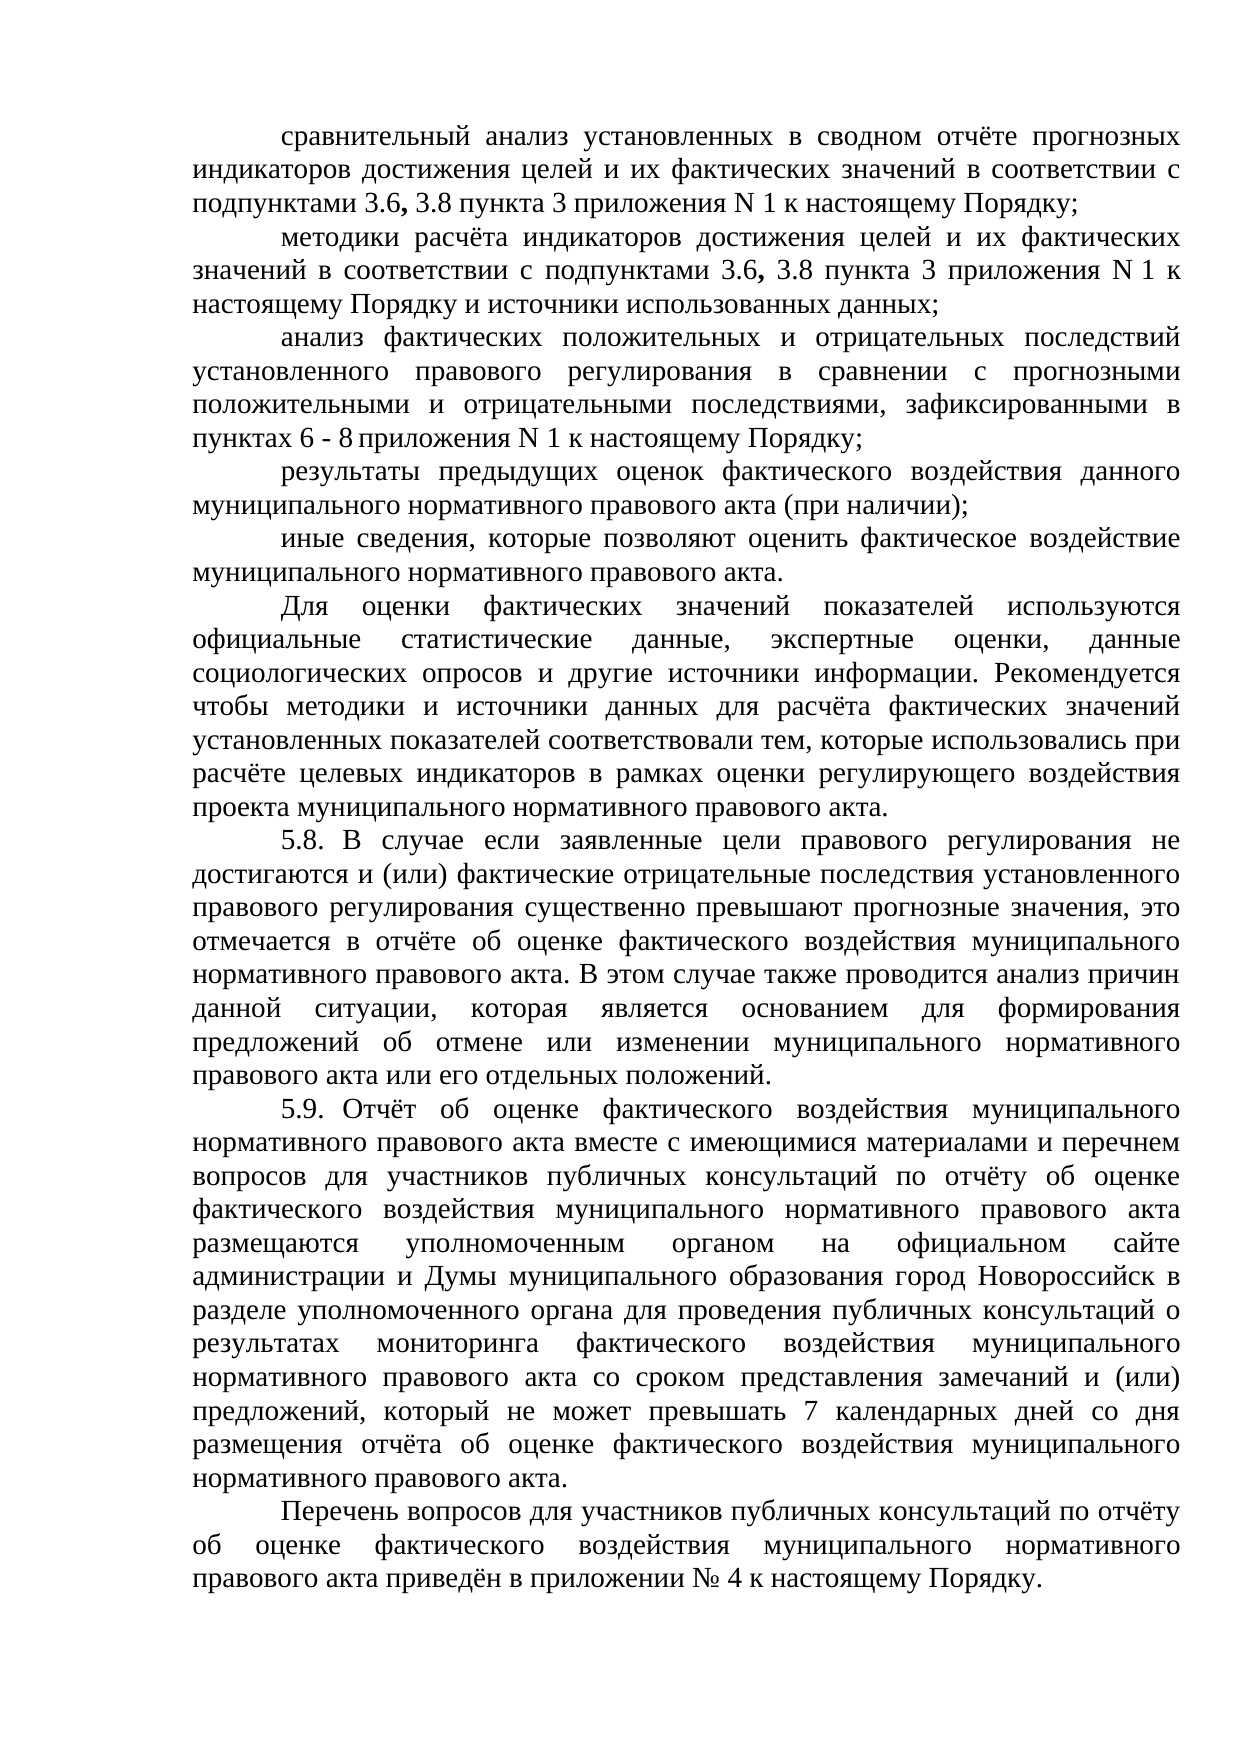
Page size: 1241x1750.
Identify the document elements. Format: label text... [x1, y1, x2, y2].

list В случае если заявленные цели правового регулирования не достигаются и (или) фактические отрицательные последствия установленного правового регулирования существенно превышают прогнозные значения, это отмечается в отчёте об оценке фактического воздействия муниципального нормативного правового акта. В этом случае также проводится анализ причин данной ситуации, которая является основанием для формирования предложений об отмене или изменении муниципального нормативного правового акта или его отдельных положений. [192, 822, 1181, 1091]
list сравнительный анализ установленных в сводном отчёте прогнозных индикаторов достижения целей и их фактических значений в соответствии с подпунктами 3.6, 3.8 пункта 3 приложения N 1 к настоящему Порядку; [192, 118, 1181, 219]
list Для оценки фактических значений показателей используются официальные статистические данные, экспертные оценки, данные социологических опросов и другие источники информации. Рекомендуется чтобы методики и источники данных для расчёта фактических значений установленных показателей соответствовали тем, которые использовались при расчёте целевых индикаторов в рамках оценки регулирующего воздействия проекта муниципального нормативного правового акта. [192, 588, 1181, 822]
text методики расчёта индикаторов достижения целей и их фактических значений в соответствии с подпунктами 3.6, 3.8 пункта 3 приложения N 1 к настоящему Порядку и источники использованных данных; [192, 219, 1181, 319]
list результаты предыдущих оценок фактического воздействия данного муниципального нормативного правового акта (при наличии); [192, 453, 1181, 521]
list Отчёт об оценке фактического воздействия муниципального нормативного правового акта вместе с имеющимися материалами и перечнем вопросов для участников публичных консультаций по отчёту об оценке фактического воздействия муниципального нормативного правового акта размещаются уполномоченным органом на официальном сайте администрации и Думы муниципального образования город Новороссийск в разделе уполномоченного органа для проведения публичных консультаций о результатах мониторинга фактического воздействия муниципального нормативного правового акта со сроком представления замечаний и (или) предложений, который не может превышать 7 календарных дней со дня размещения отчёта об оценке фактического воздействия муниципального нормативного правового акта. [192, 1091, 1181, 1493]
list иные сведения, которые позволяют оценить фактическое воздействие муниципального нормативного правового акта. [192, 521, 1181, 588]
list Перечень вопросов для участников публичных консультаций по отчёту об оценке фактического воздействия муниципального нормативного правового акта приведён в приложении № 4 к настоящему Порядку. [192, 1493, 1181, 1594]
list анализ фактических положительных и отрицательных последствий установленного правового регулирования в сравнении с прогнозными положительными и отрицательными последствиями, зафиксированными в пунктах 6 - 8 приложения N 1 к настоящему Порядку; [192, 319, 1181, 453]
